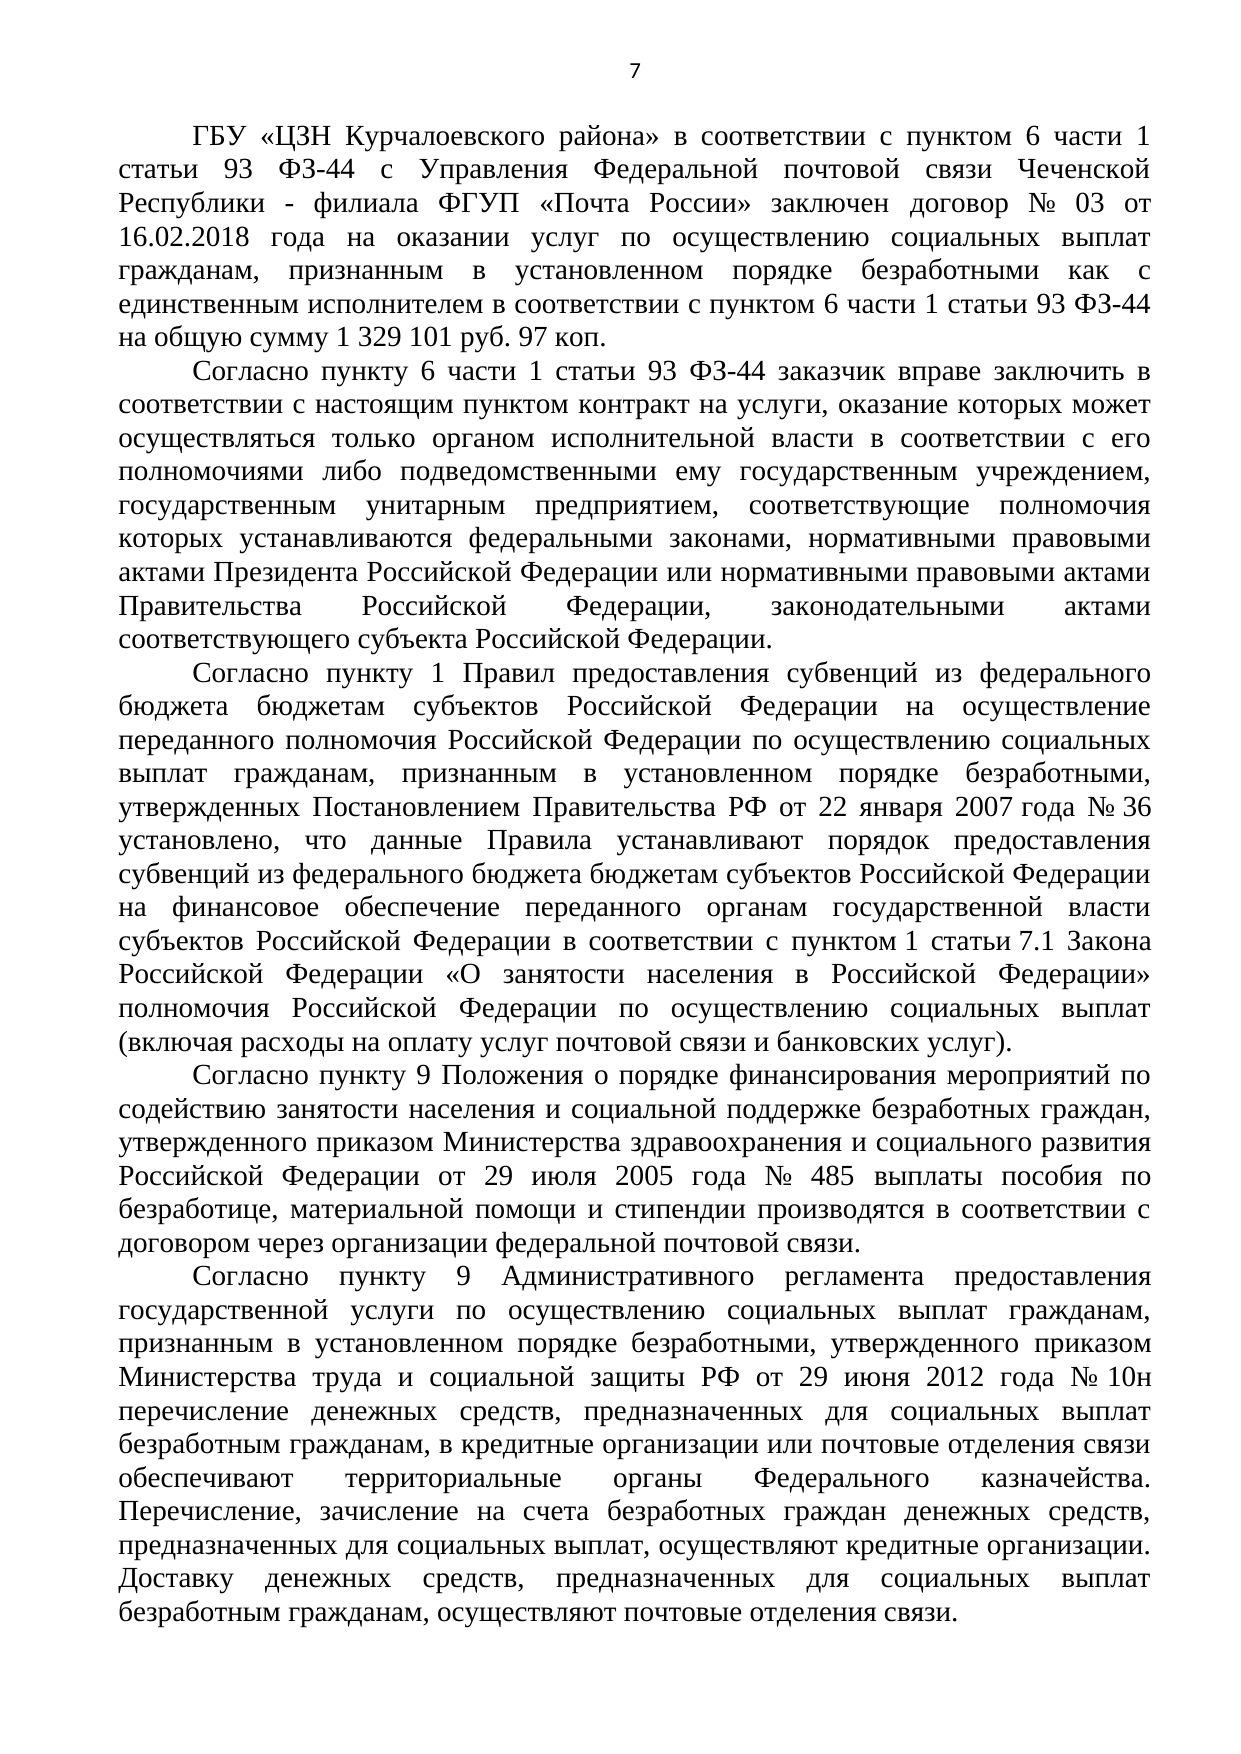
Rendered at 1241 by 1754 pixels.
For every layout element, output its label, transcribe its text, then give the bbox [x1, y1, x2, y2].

text ГБУ «ЦЗН Курчалоевского района» в соответствии с пунктом 6 части 1 статьи 93 ФЗ-44 с Управления Федеральной почтовой связи Чеченской Республики - филиала ФГУП «Почта России» заключен договор № 03 от 16.02.2018 года на оказании услуг по осуществлению социальных выплат гражданам, признанным в установленном порядке безработными как с единственным исполнителем в соответствии с пунктом 6 части 1 статьи 93 ФЗ-44 на общую сумму 1 329 101 руб. 97 коп. [118, 118, 1152, 353]
text Согласно пункту 6 части 1 статьи 93 ФЗ-44 заказчик вправе заключить в соответствии с настоящим пунктом контракт на услуги, оказание которых может осуществляться только органом исполнительной власти в соответствии с его полномочиями либо подведомственными ему государственным учреждением, государственным унитарным предприятием, соответствующие полномочия которых устанавливаются федеральными законами, нормативными правовыми актами Президента Российской Федерации или нормативными правовыми актами Правительства Российской Федерации, законодательными актами соответствующего субъекта Российской Федерации. [118, 353, 1152, 655]
text Согласно пункту 9 Положения о порядке финансирования мероприятий по содействию занятости населения и социальной поддержке безработных граждан, утвержденного приказом Министерства здравоохранения и социального развития Российской Федерации от 29 июля 2005 года № 485 выплаты пособия по безработице, материальной помощи и стипендии производятся в соответствии с договором через организации федеральной почтовой связи. [118, 1057, 1152, 1258]
text Согласно пункту 9 Административного регламента предоставления государственной услуги по осуществлению социальных выплат гражданам, признанным в установленном порядке безработными, утвержденного приказом Министерства труда и социальной защиты РФ от 29 июня 2012 года № 10н перечисление денежных средств, предназначенных для социальных выплат безработным гражданам, в кредитные организации или почтовые отделения связи обеспечивают территориальные органы Федерального казначейства. Перечисление, зачисление на счета безработных граждан денежных средств, предназначенных для социальных выплат, осуществляют кредитные организации. Доставку денежных средств, предназначенных для социальных выплат безработным гражданам, осуществляют почтовые отделения связи. [118, 1258, 1152, 1627]
text Согласно пункту 1 Правил предоставления субвенций из федерального бюджета бюджетам субъектов Российской Федерации на осуществление переданного полномочия Российской Федерации по осуществлению социальных выплат гражданам, признанным в установленном порядке безработными, утвержденных Постановлением Правительства РФ от 22 января 2007 года № 36 установлено, что данные Правила устанавливают порядок предоставления субвенций из федерального бюджета бюджетам субъектов Российской Федерации на финансовое обеспечение переданного органам государственной власти субъектов Российской Федерации в соответствии с пунктом 1 статьи 7.1 Закона Российской Федерации «О занятости населения в Российской Федерации» полномочия Российской Федерации по осуществлению социальных выплат (включая расходы на оплату услуг почтовой связи и банковских услуг). [118, 655, 1152, 1057]
